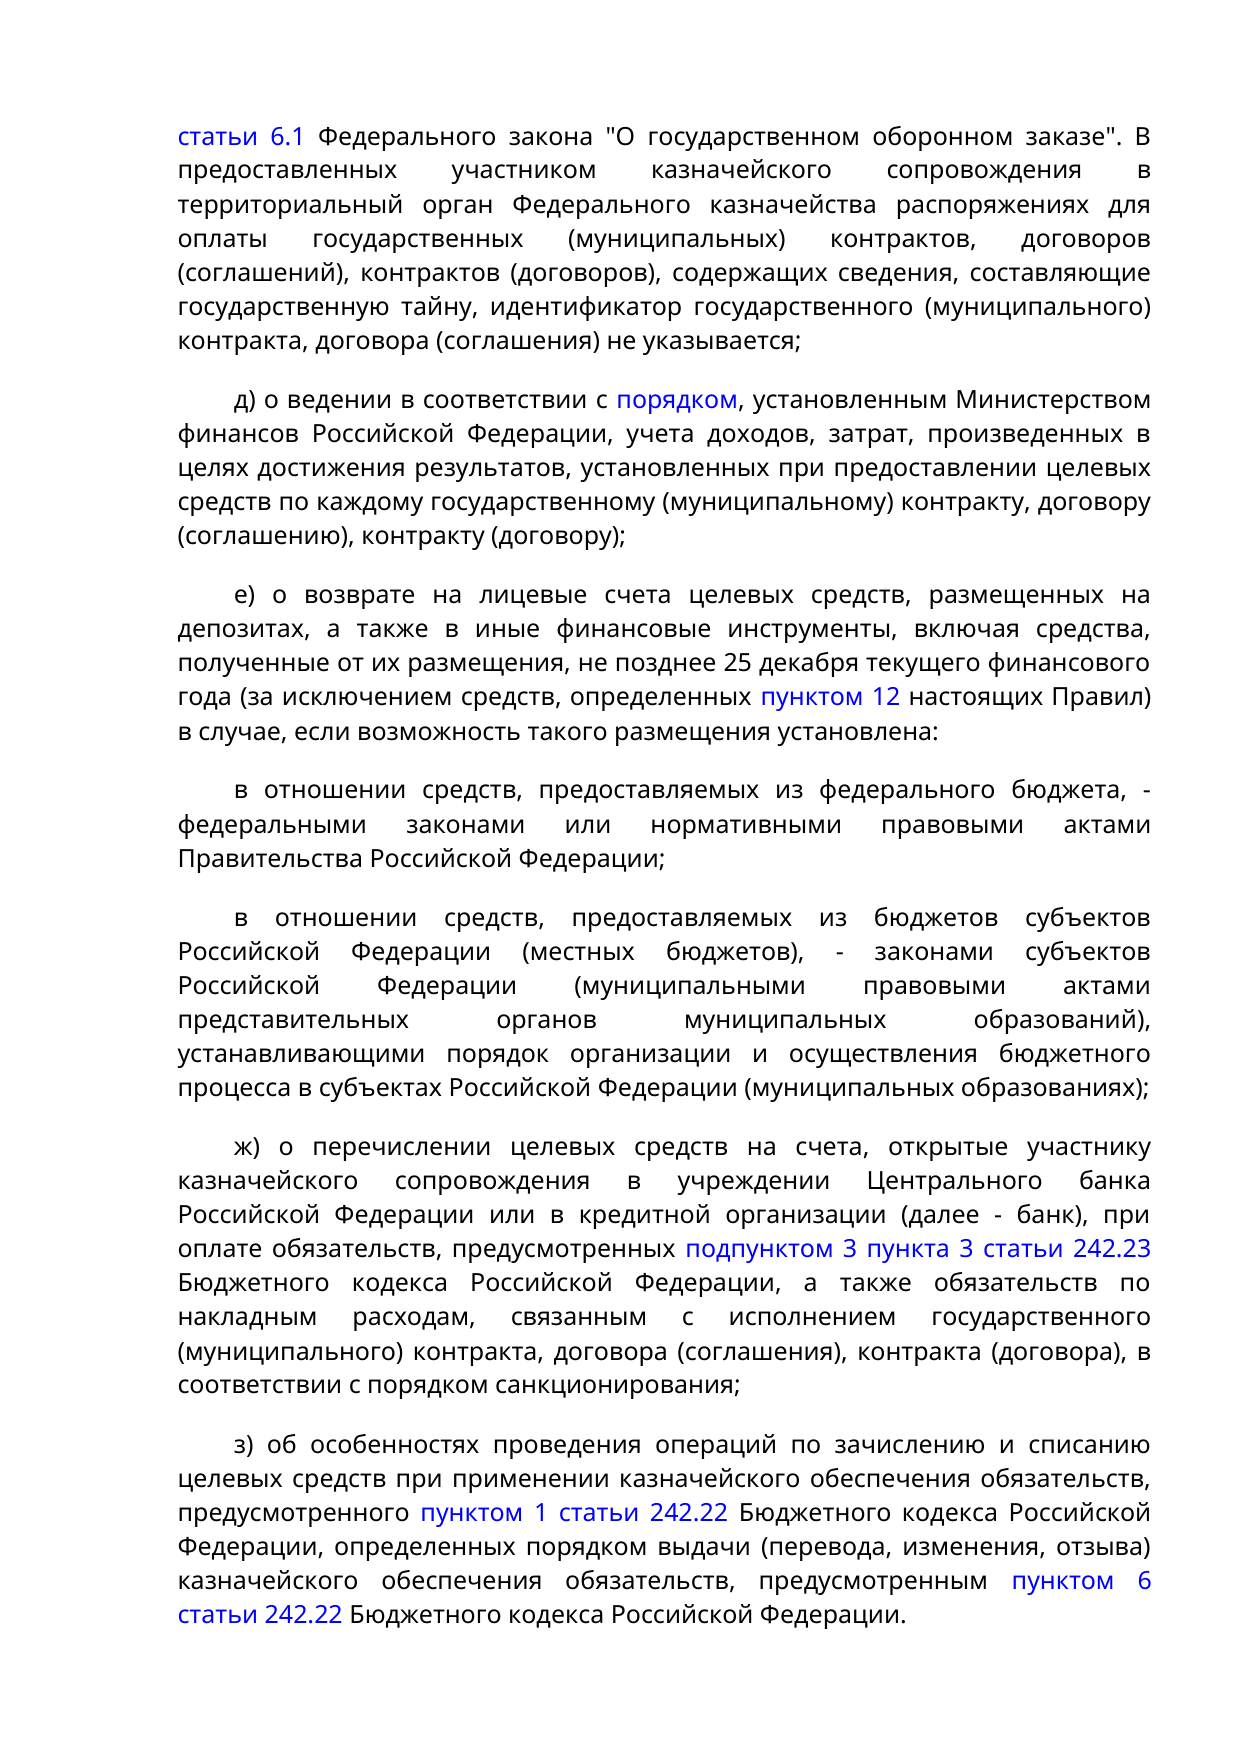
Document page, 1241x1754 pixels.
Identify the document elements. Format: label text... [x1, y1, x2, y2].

text ж) о перечислении целевых средств на счета, открытые участнику казначейского сопровождения в учреждении Центрального банка Российской Федерации или в кредитной организации (далее - банк), при оплате обязательств, предусмотренных подпунктом 3 пункта 3 статьи 242.23 Бюджетного кодекса Российской Федерации, а также обязательств по накладным расходам, связанным с исполнением государственного (муниципального) контракта, договора (соглашения), контракта (договора), в соответствии с порядком санкционирования; [177, 1129, 1152, 1401]
text д) о ведении в соответствии с порядком, установленным Министерством финансов Российской Федерации, учета доходов, затрат, произведенных в целях достижения результатов, установленных при предоставлении целевых средств по каждому государственному (муниципальному) контракту, договору (соглашению), контракту (договору); [177, 382, 1152, 552]
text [177, 118, 1152, 357]
text з) об особенностях проведения операций по зачислению и списанию целевых средств при применении казначейского обеспечения обязательств, предусмотренного пунктом 1 статьи 242.22 Бюджетного кодекса Российской Федерации, определенных порядком выдачи (перевода, изменения, отзыва) казначейского обеспечения обязательств, предусмотренным пунктом 6 статьи 242.22 Бюджетного кодекса Российской Федерации. [177, 1426, 1152, 1631]
text в отношении средств, предоставляемых из бюджетов субъектов Российской Федерации (местных бюджетов), - законами субъектов Российской Федерации (муниципальными правовыми актами представительных органов муниципальных образований), устанавливающими порядок организации и осуществления бюджетного процесса в субъектах Российской Федерации (муниципальных образованиях); [177, 899, 1152, 1104]
text в отношении средств, предоставляемых из федерального бюджета, - федеральными законами или нормативными правовыми актами Правительства Российской Федерации; [177, 772, 1152, 874]
text е) о возврате на лицевые счета целевых средств, размещенных на депозитах, а также в иные финансовые инструменты, включая средства, полученные от их размещения, не позднее 25 декабря текущего финансового года (за исключением средств, определенных пунктом 12 настоящих Правил) в случае, если возможность такого размещения установлена: [177, 577, 1152, 747]
